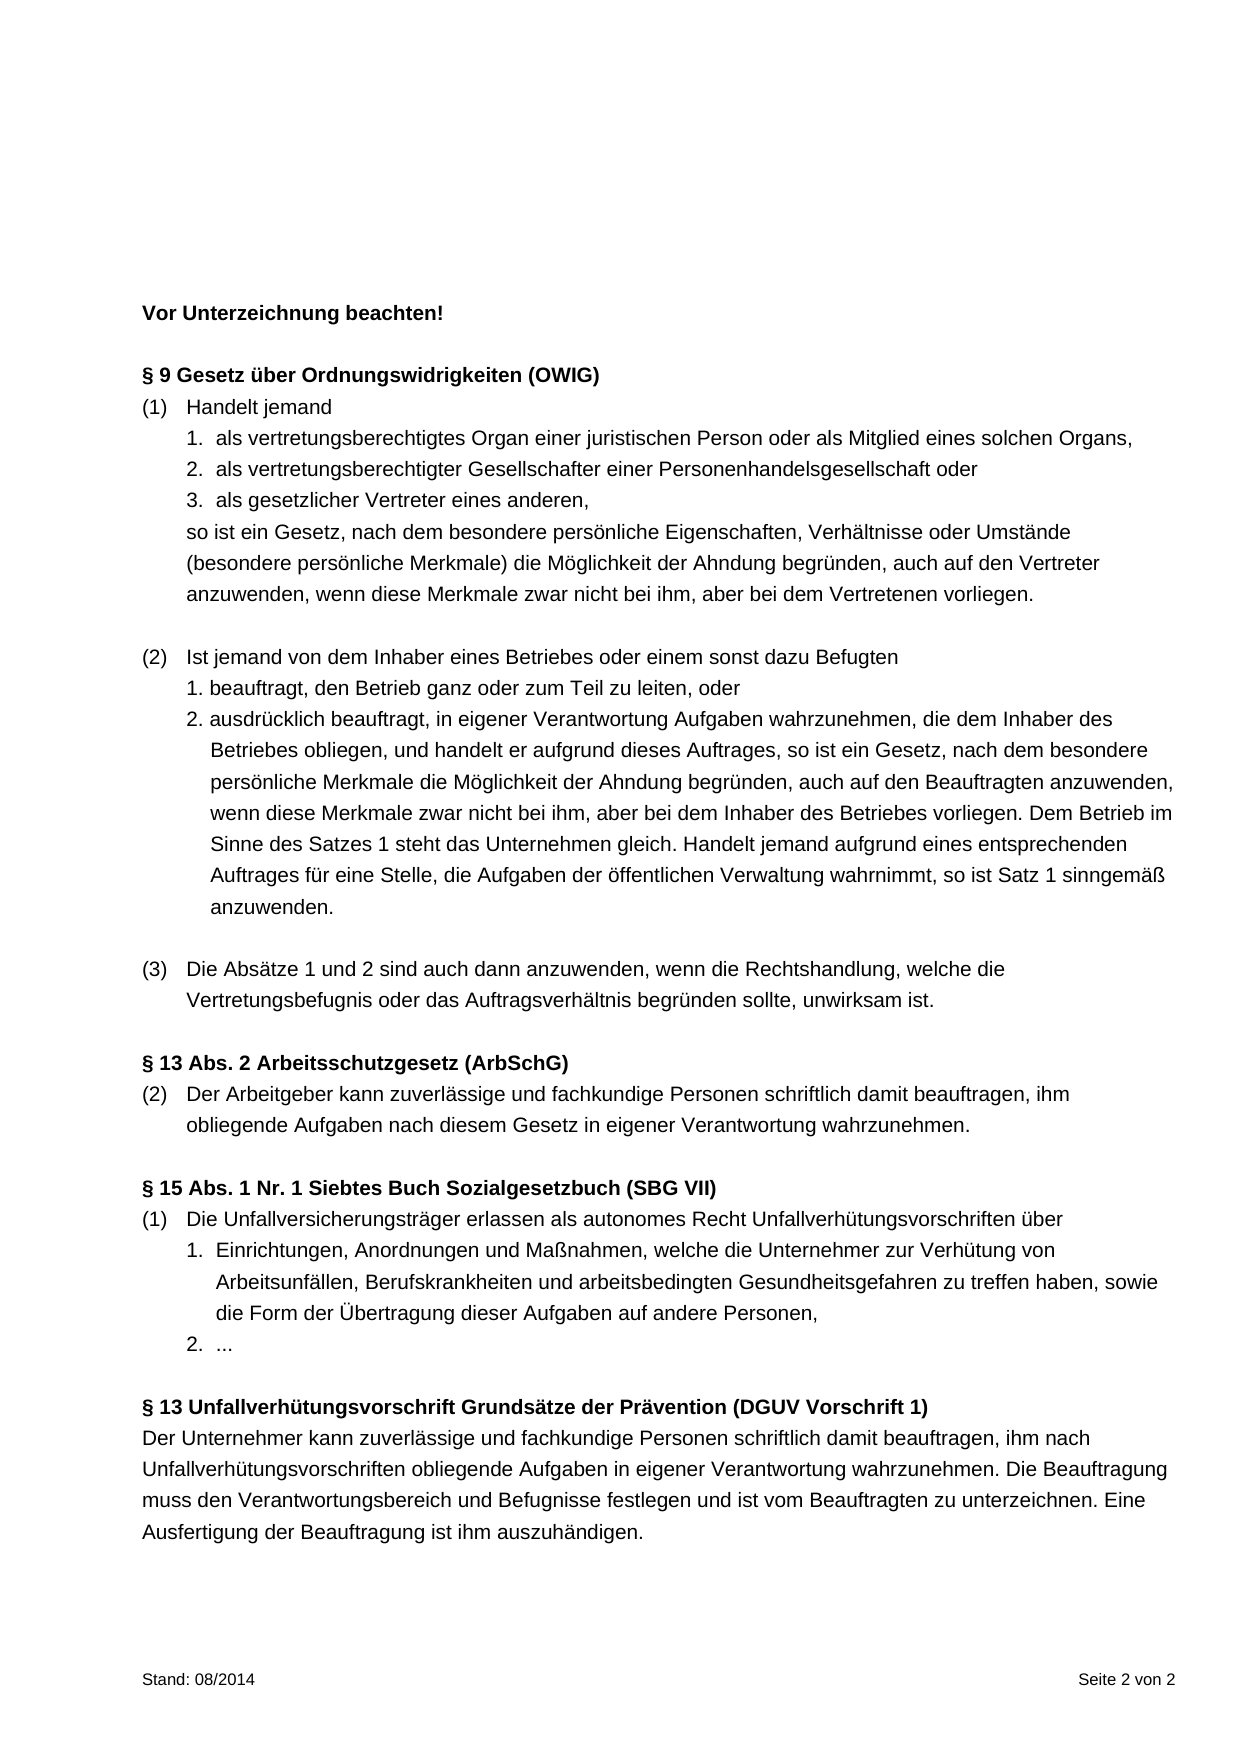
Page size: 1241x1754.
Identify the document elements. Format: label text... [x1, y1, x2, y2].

text (3) Die Absätze 1 und 2 sind auch dann anzuwenden, wenn die Rechtshandlung, welche die Vertretungsbefugnis oder das Auftragsverhältnis begründen sollte, unwirksam ist. [142, 952, 1175, 1014]
text 2. ... [142, 1327, 1175, 1358]
text (1) Handelt jemand [142, 389, 1175, 420]
text 1. als vertretungsberechtigtes Organ einer juristischen Person oder als Mitglied eines solchen Organs, [142, 420, 1175, 452]
text (1) Die Unfallversicherungsträger erlassen als autonomes Recht Unfallverhütungsvorschriften über [142, 1202, 1175, 1233]
text so ist ein Gesetz, nach dem besondere persönliche Eigenschaften, Verhältnisse oder Umstände (besondere persönliche Merkmale) die Möglichkeit der Ahndung begründen, auch auf den Vertreter anzuwenden, wenn diese Merkmale zwar nicht bei ihm, aber bei dem Vertretenen vorliegen. [142, 514, 1176, 608]
text (2) Der Arbeitgeber kann zuverlässige und fachkundige Personen schriftlich damit beauftragen, ihm obliegende Aufgaben nach diesem Gesetz in eigener Verantwortung wahrzunehmen. [142, 1077, 1175, 1139]
text 1. Einrichtungen, Anordnungen und Maßnahmen, welche die Unternehmer zur Verhütung von Arbeitsunfällen, Berufskrankheiten und arbeitsbedingten Gesundheitsgefahren zu treffen haben, sowie die Form der Übertragung dieser Aufgaben auf andere Personen, [142, 1233, 1175, 1327]
text (2) Ist jemand von dem Inhaber eines Betriebes oder einem sonst dazu Befugten [142, 639, 1175, 670]
text Vor Unterzeichnung beachten! [142, 295, 1175, 327]
text 2. als vertretungsberechtigter Gesellschafter einer Personenhandelsgesellschaft oder [142, 452, 1175, 483]
text § 13 Unfallverhütungsvorschrift Grundsätze der Prävention (DGUV Vorschrift 1) [142, 1389, 1175, 1420]
text 2. ausdrücklich beauftragt, in eigener Verantwortung Aufgaben wahrzunehmen, die dem Inhaber des Betriebes obliegen, und handelt er aufgrund dieses Auftrages, so ist ein Gesetz, nach dem besondere persönliche Merkmale die Möglichkeit der Ahndung begründen, auch auf den Beauftragten anzuwenden, wenn diese Merkmale zwar nicht bei ihm, aber bei dem Inhaber des Betriebes vorliegen. Dem Betrieb im Sinne des Satzes 1 steht das Unternehmen gleich. Handelt jemand aufgrund eines entsprechenden Auftrages für eine Stelle, die Aufgaben der öffentlichen Verwaltung wahrnimmt, so ist Satz 1 sinngemäß anzuwenden. [142, 702, 1175, 920]
text Der Unternehmer kann zuverlässige und fachkundige Personen schriftlich damit beauftragen, ihm nach Unfallverhütungsvorschriften obliegende Aufgaben in eigener Verantwortung wahrzunehmen. Die Beauftragung muss den Verantwortungsbereich und Befugnisse festlegen und ist vom Beauftragten zu unterzeichnen. Eine Ausfertigung der Beauftragung ist ihm auszuhändigen. [142, 1420, 1175, 1545]
text § 9 Gesetz über Ordnungswidrigkeiten (OWIG) [142, 358, 1175, 389]
text 3. als gesetzlicher Vertreter eines anderen, [142, 483, 1175, 514]
text § 15 Abs. 1 Nr. 1 Siebtes Buch Sozialgesetzbuch (SBG VII) [142, 1170, 1175, 1202]
text § 13 Abs. 2 Arbeitsschutzgesetz (ArbSchG) [142, 1045, 1175, 1077]
text 1. beauftragt, den Betrieb ganz oder zum Teil zu leiten, oder [142, 670, 1175, 702]
